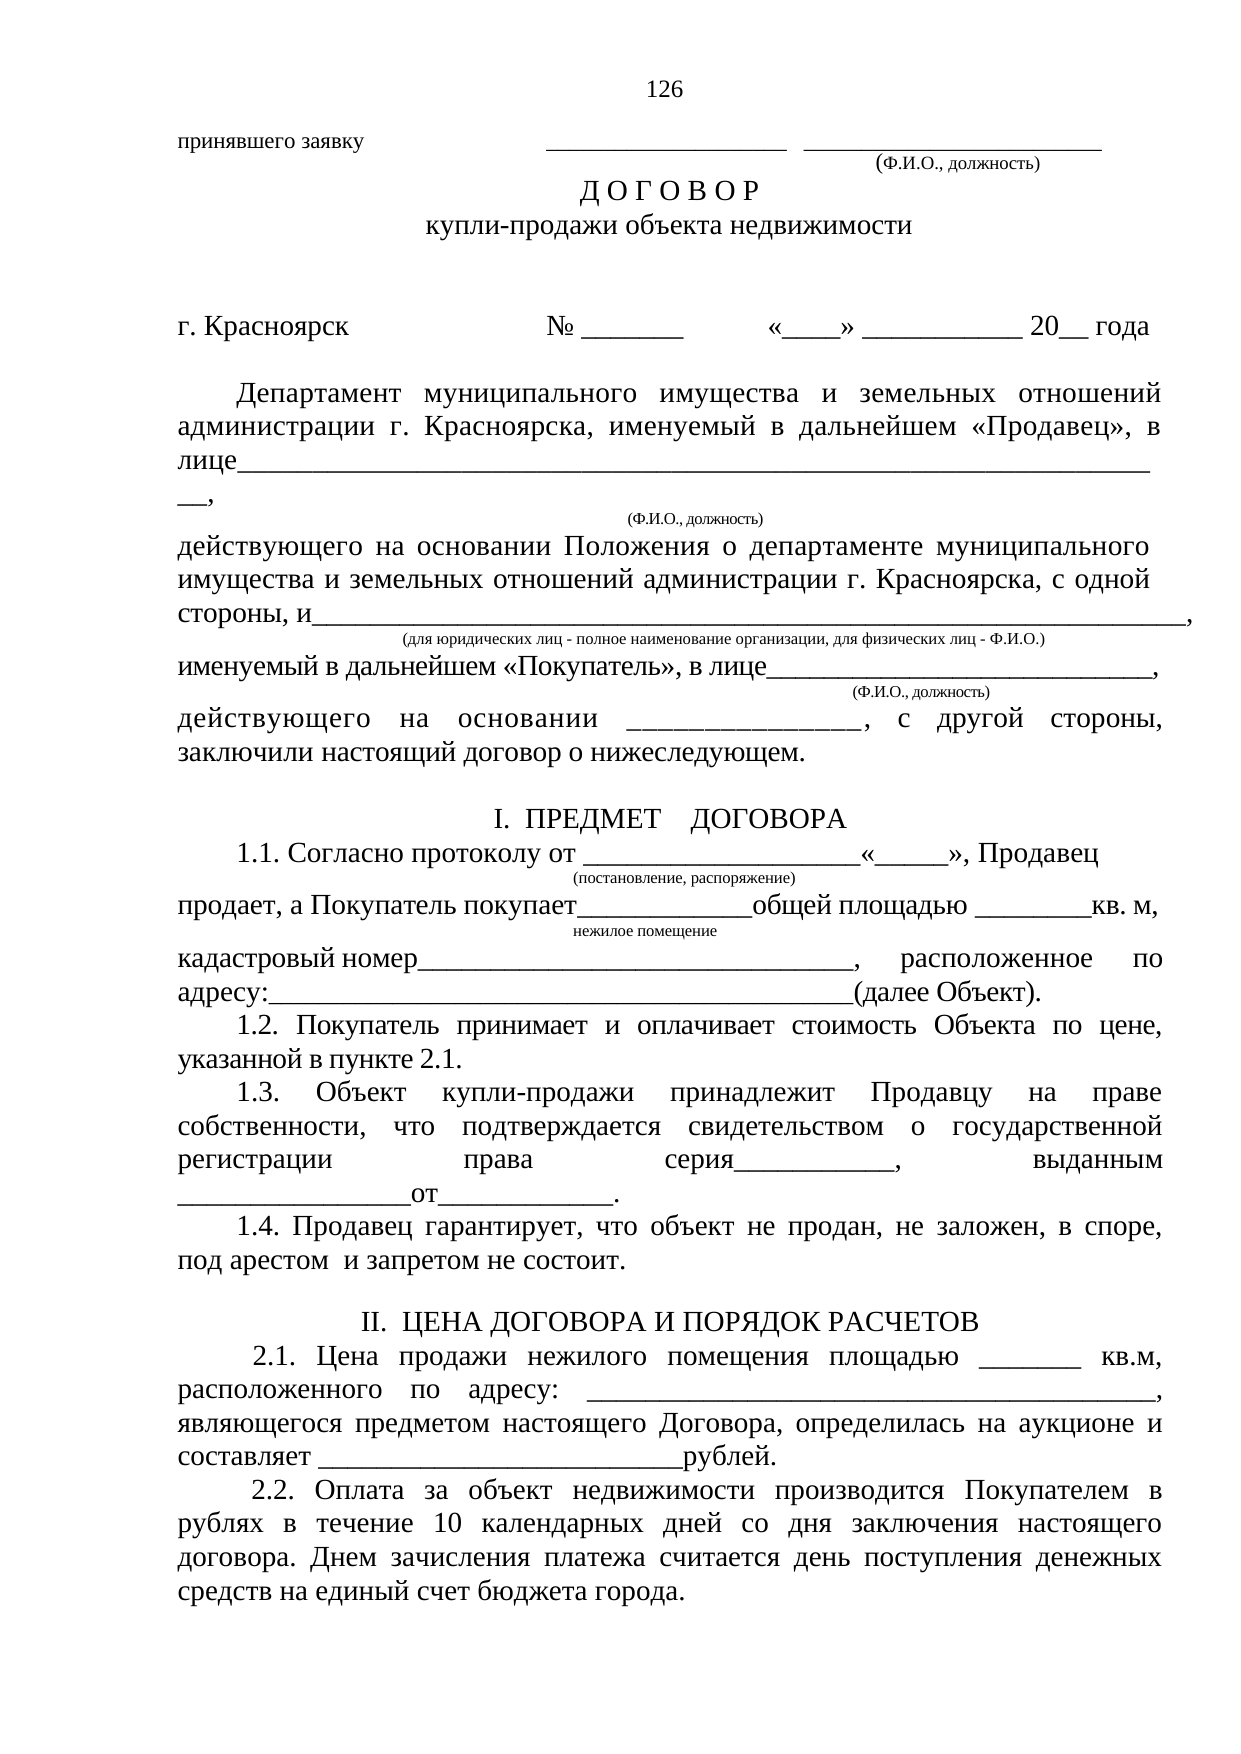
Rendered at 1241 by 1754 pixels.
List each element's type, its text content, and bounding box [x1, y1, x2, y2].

text (Ф.И.О., должность) [777, 681, 1163, 701]
text (для юридических лиц - полное наименование организации, для физических лиц - Ф.И.О.) [327, 629, 1163, 648]
text 1.3. Объект купли-продажи принадлежит Продавцу на праве собственности, что подтверждается свидетельством о государственной регистрации права серия___________, выданным ________________от____________. [177, 1074, 1163, 1208]
text (Ф.И.О., должность) [552, 509, 1163, 528]
text г. Красноярск № _______ «____» ___________ 20__ года [177, 308, 1161, 341]
text (постановление, распоряжение) [236, 868, 1163, 887]
text именуемый в дальнейшем «Покупатель», в лице___________________________, [177, 648, 1163, 681]
text 2.2. Оплата за объект недвижимости производится Покупателем в рублях в течение 10 календарных дней со дня заключения настоящего договора. Днем зачисления платежа считается день поступления денежных средств на единый счет бюджета города. [177, 1472, 1163, 1606]
text 1.4. Продавец гарантирует, что объект не продан, не заложен, в споре, под арестом и запретом не состоит. [177, 1208, 1163, 1276]
text I. ПРЕДМЕТ ДОГОВОРА [177, 801, 1163, 835]
text купли-продажи объекта недвижимости [177, 207, 1161, 241]
text принявшего заявку _____________________ __________________________ [177, 131, 1152, 152]
text действующего на основании Положения о департаменте муниципального имущества и земельных отношений администрации г. Красноярска, с одной стороны, и , [177, 528, 1152, 629]
text продает, а Покупатель покупает____________общей площадью ________кв. м, [177, 887, 1163, 921]
text Департамент муниципального имущества и земельных отношений администрации г. Красноярска, именуемый в дальнейшем «Продавец», в лице_______________________________________________________________, [177, 375, 1163, 509]
text 1.2. Покупатель принимает и оплачивает стоимость Объекта по цене, указанной в пункте 2.1. [177, 1007, 1163, 1074]
text II. ЦЕНА ДОГОВОРА И ПОРЯДОК РАСЧЕТОВ [177, 1304, 1163, 1338]
text действующего на основании _______________, с другой стороны, заключили настоящий договор о нижеследующем. [177, 701, 1163, 768]
text (Ф.И.О., должность) [767, 152, 1152, 173]
text кадастровый номер , расположенное по адресу: (далее Объект). [177, 940, 1163, 1007]
text нежилое помещение [177, 921, 1163, 940]
text 2.1. Цена продажи нежилого помещения площадью _______ кв.м, расположенного по адресу: _______________________________________, являющегося предметом настоящего Договора, определилась на аукционе и составляет _________________________рублей. [177, 1338, 1163, 1472]
title Д О Г О В О Р [177, 173, 1161, 207]
text 1.1. Согласно протоколу от ___________________«_____», Продавец [236, 835, 1163, 868]
